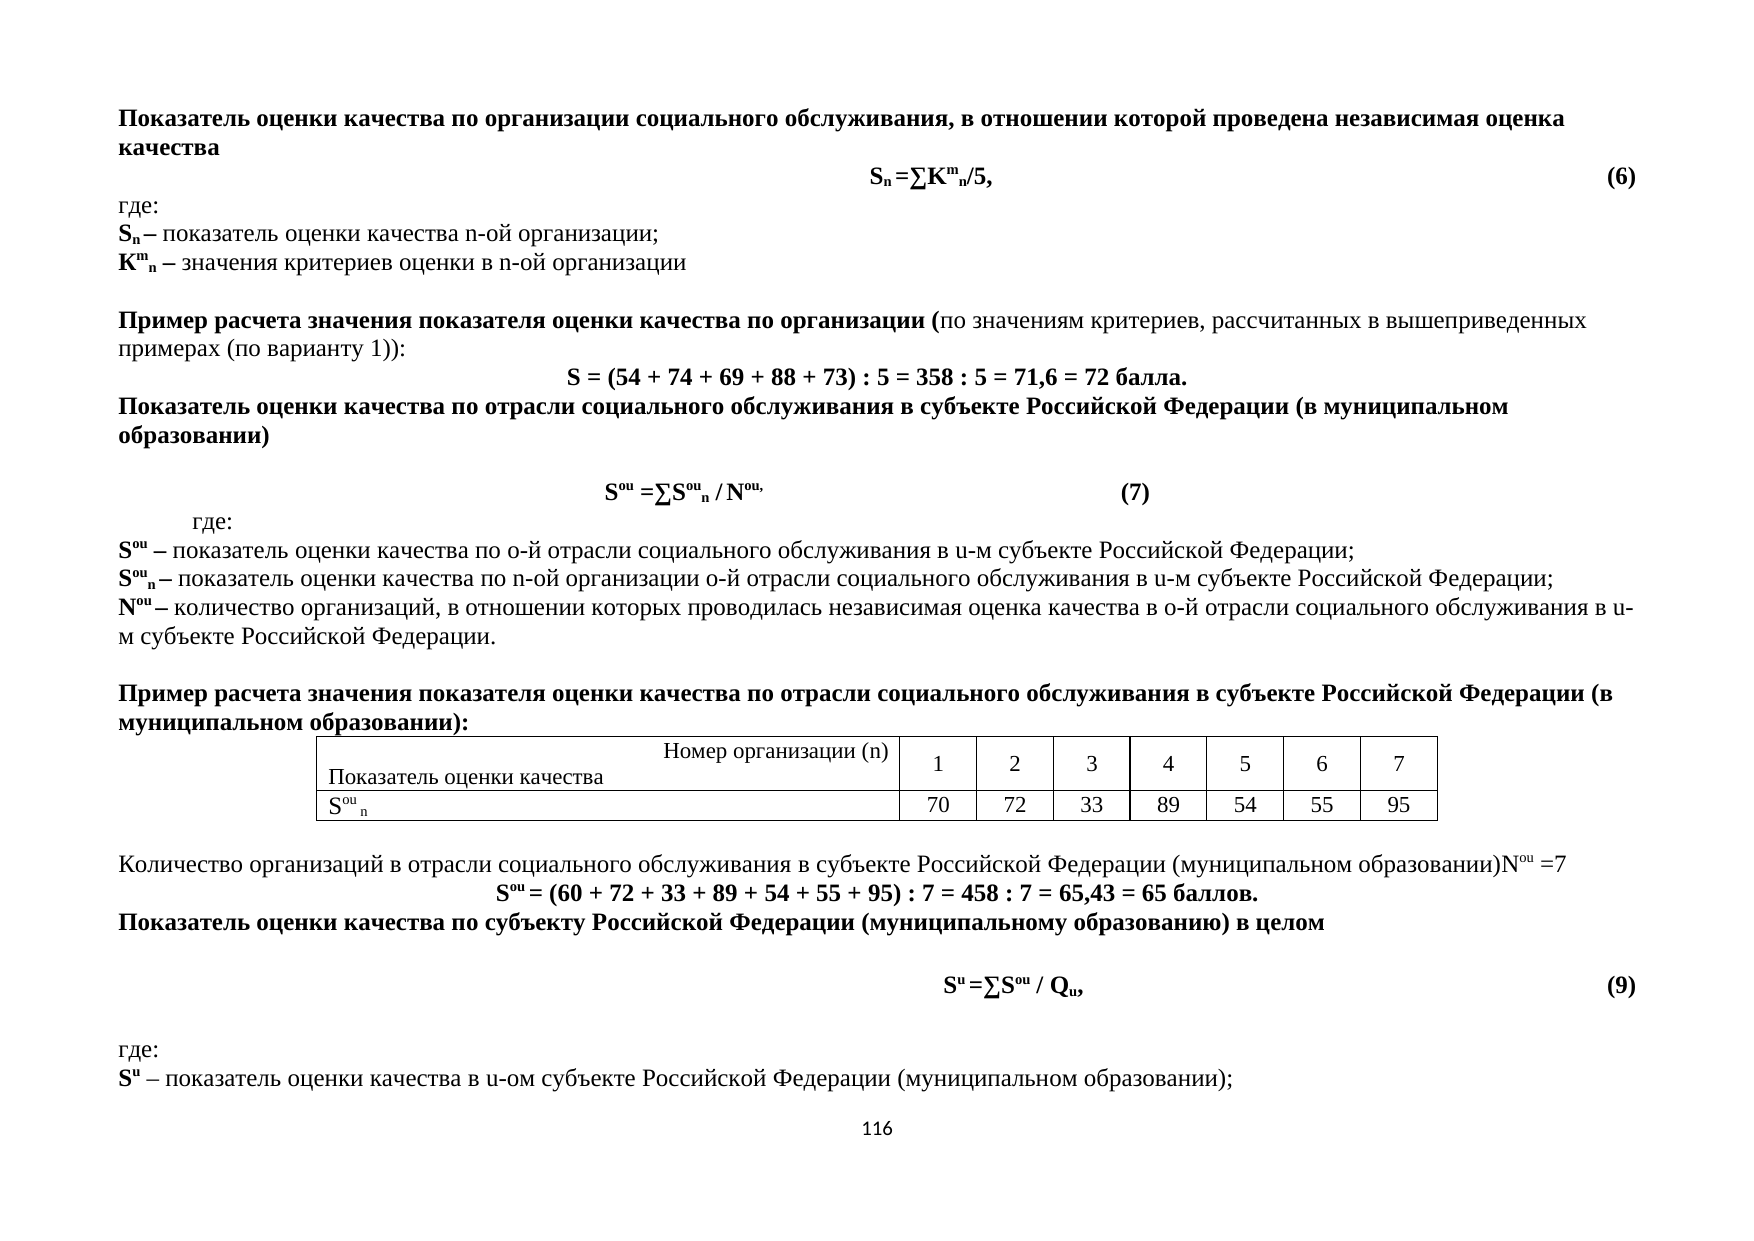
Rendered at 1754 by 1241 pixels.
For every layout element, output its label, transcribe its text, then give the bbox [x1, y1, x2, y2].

text Su =∑Sou / Qu, (9) [118, 971, 1636, 999]
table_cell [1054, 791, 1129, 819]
text Пример расчета значения показателя оценки качества по отрасли социального обслуживания в субъекте Российской Федерации (в муниципальном образовании): [118, 678, 1636, 736]
text Sou = (60 + 72 + 33 + 89 + 54 + 55 + 95) : 7 = 458 : 7 = 65,43 = 65 баллов. [118, 878, 1636, 907]
text Sou =∑Soun / Nou, (7) [118, 477, 1636, 506]
text Nou – количество организаций, в отношении которых проводилась независимая оценка качества в о-й отрасли социального обслуживания в u-м субъекте Российской Федерации. [118, 592, 1636, 650]
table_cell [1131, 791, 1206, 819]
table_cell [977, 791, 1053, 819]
text Sou – показатель оценки качества по о-й отрасли социального обслуживания в u-м субъекте Российской Федерации; [118, 535, 1636, 563]
text Sn – показатель оценки качества n-ой организации; [118, 218, 1636, 247]
text Показатель оценки качества по субъекту Российской Федерации (муниципальному образованию) в целом [118, 907, 1636, 936]
text где: [118, 1034, 1636, 1063]
text S = (54 + 74 + 69 + 88 + 73) : 5 = 358 : 5 = 71,6 = 72 балла. [118, 362, 1636, 391]
text Sn =∑Kmn/5, (6) [118, 161, 1636, 190]
text Количество организаций в отрасли социального обслуживания в субъекте Российской Федерации (муниципальном образовании)Nou =7 [118, 849, 1636, 878]
text где: [118, 190, 1636, 218]
text Показатель оценки качества по организации социального обслуживания, в отношении которой проведена независимая оценка качества [118, 103, 1636, 161]
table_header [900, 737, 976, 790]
text где: [192, 506, 1636, 535]
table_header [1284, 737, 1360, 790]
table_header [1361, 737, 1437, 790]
text Кmn – значения критериев оценки в n-ой организации [118, 247, 1636, 276]
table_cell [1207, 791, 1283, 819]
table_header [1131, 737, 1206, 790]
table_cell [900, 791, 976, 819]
text Пример расчета значения показателя оценки качества по организации (по значениям критериев, рассчитанных в вышеприведенных примерах (по варианту 1)): [118, 305, 1636, 362]
text Su – показатель оценки качества в u-ом субъекте Российской Федерации (муниципальном образовании); [118, 1063, 1636, 1092]
text Soun – показатель оценки качества по n-ой организации о-й отрасли социального обслуживания в u-м субъекте Российской Федерации; [118, 563, 1636, 592]
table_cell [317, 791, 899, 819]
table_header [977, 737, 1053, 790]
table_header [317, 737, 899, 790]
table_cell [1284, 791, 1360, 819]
text Показатель оценки качества по отрасли социального обслуживания в субъекте Российской Федерации (в муниципальном образовании) [118, 391, 1636, 448]
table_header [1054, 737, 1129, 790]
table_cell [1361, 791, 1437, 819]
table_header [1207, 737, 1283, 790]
